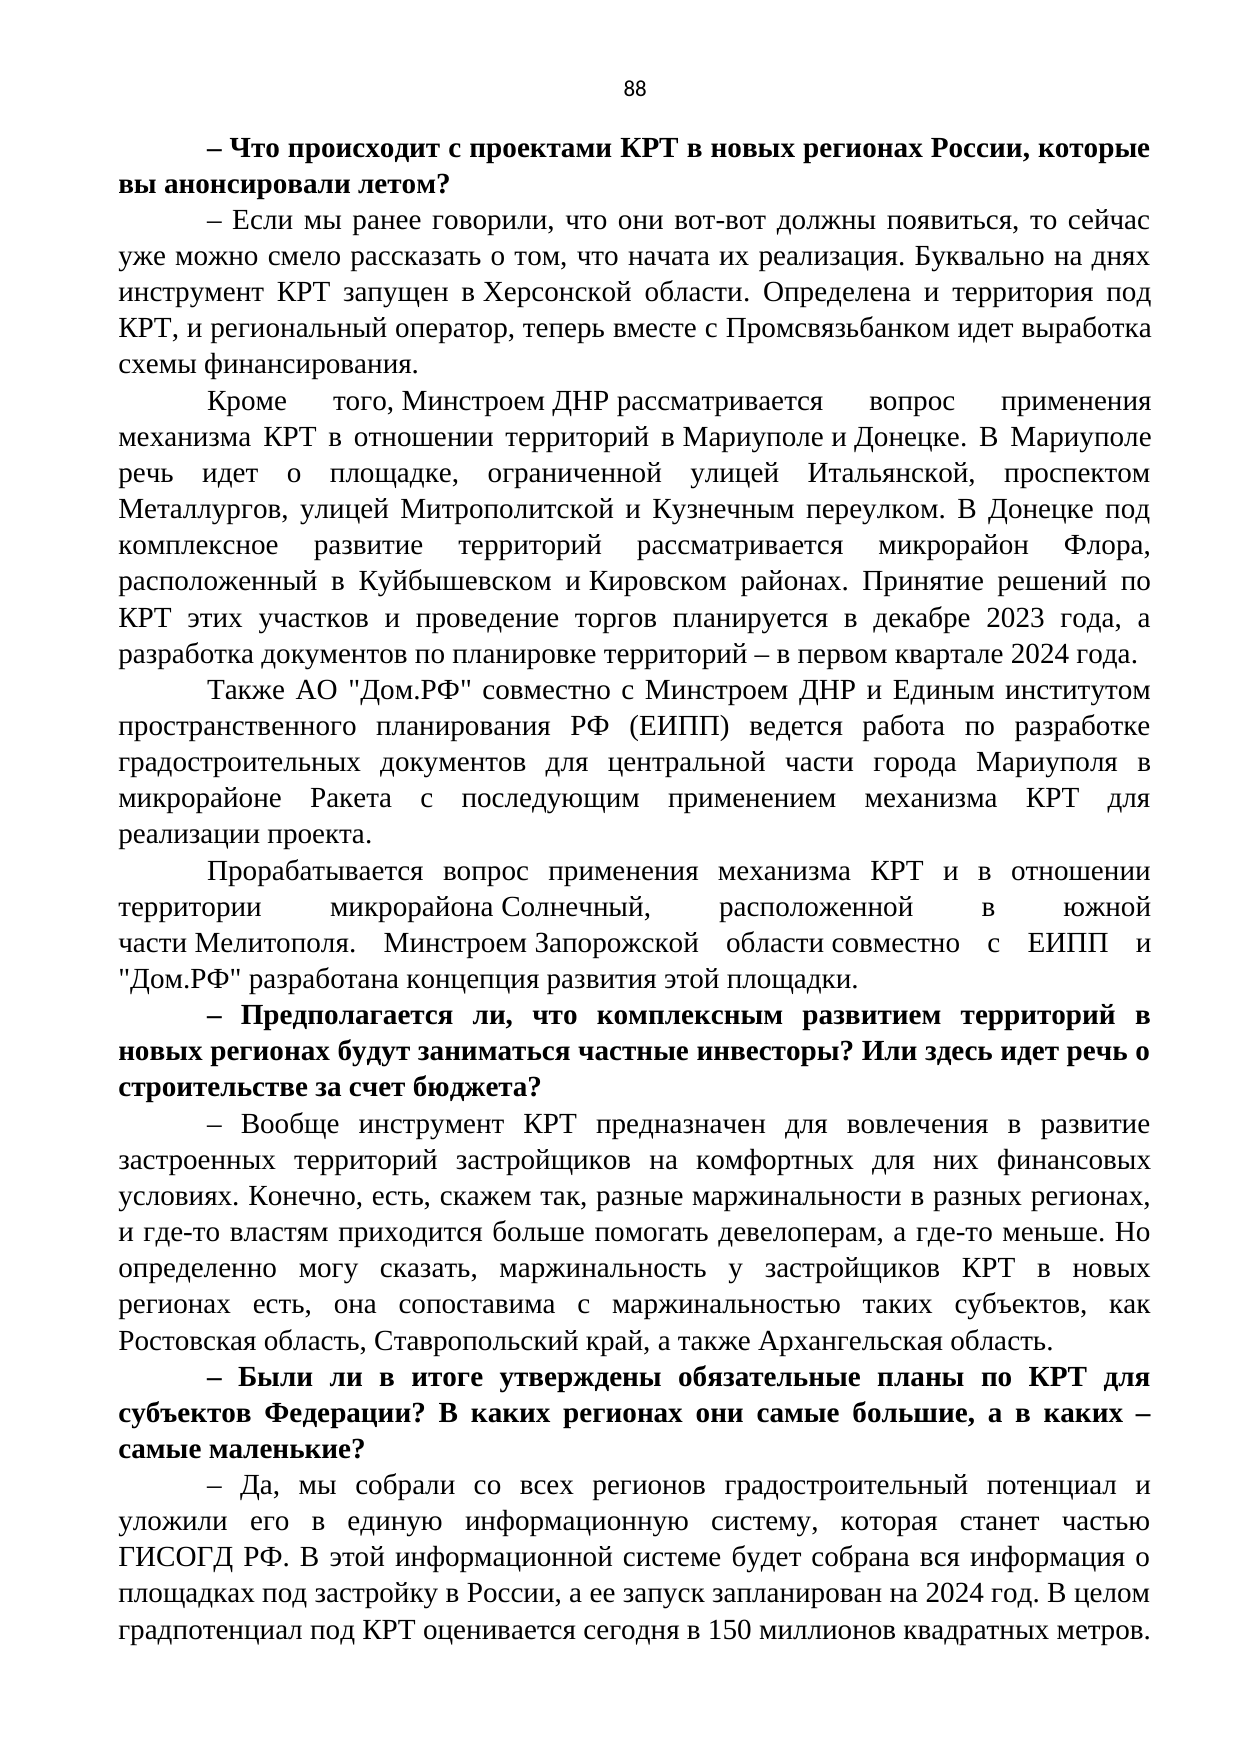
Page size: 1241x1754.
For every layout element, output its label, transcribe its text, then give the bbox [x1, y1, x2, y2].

text Также АО "Дом.РФ" совместно с Минстроем ДНР и Единым институтом пространственного планирования РФ (ЕИПП) ведется работа по разработке градостроительных документов для центральной части города Мариуполя в микрорайоне Ракета с последующим применением механизма КРТ для реализации проекта. [118, 672, 1152, 850]
text – Что происходит с проектами КРТ в новых регионах России, которые вы анонсировали летом? [118, 130, 1152, 199]
text – Предполагается ли, что комплексным развитием территорий в новых регионах будут заниматься частные инвесторы? Или здесь идет речь о строительстве за счет бюджета? [118, 997, 1152, 1103]
text – Если мы ранее говорили, что они вот-вот должны появиться, то сейчас уже можно смело рассказать о том, что начата их реализация. Буквально на днях инструмент КРТ запущен в Херсонской области. Определена и территория под КРТ, и региональный оператор, теперь вместе с Промсвязьбанком идет выработка схемы финансирования. [118, 202, 1152, 380]
text Кроме того, Минстроем ДНР рассматривается вопрос применения механизма КРТ в отношении территорий в Мариуполе и Донецке. В Мариуполе речь идет о площадке, ограниченной улицей Итальянской, проспектом Металлургов, улицей Митрополитской и Кузнечным переулком. В Донецке под комплексное развитие территорий рассматривается микрорайон Флора, расположенный в Куйбышевском и Кировском районах. Принятие решений по КРТ этих участков и проведение торгов планируется в декабре 2023 года, а разработка документов по планировке территорий – в первом квартале 2024 года. [118, 383, 1152, 669]
text – Были ли в итоге утверждены обязательные планы по КРТ для субъектов Федерации? В каких регионах они самые большие, а в каких – самые маленькие? [118, 1359, 1152, 1464]
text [118, 1467, 1152, 1645]
text Прорабатывается вопрос применения механизма КРТ и в отношении территории микрорайона Солнечный, расположенной в южной части Мелитополя. Минстроем Запорожской области совместно с ЕИПП и "Дом.РФ" разработана концепция развития этой площадки. [118, 853, 1152, 995]
text – Вообще инструмент КРТ предназначен для вовлечения в развитие застроенных территорий застройщиков на комфортных для них финансовых условиях. Конечно, есть, скажем так, разные маржинальности в разных регионах, и где-то властям приходится больше помогать девелоперам, а где-то меньше. Но определенно могу сказать, маржинальность у застройщиков КРТ в новых регионах есть, она сопоставима с маржинальностью таких субъектов, как Ростовская область, Ставропольский край, а также Архангельская область. [118, 1106, 1152, 1356]
